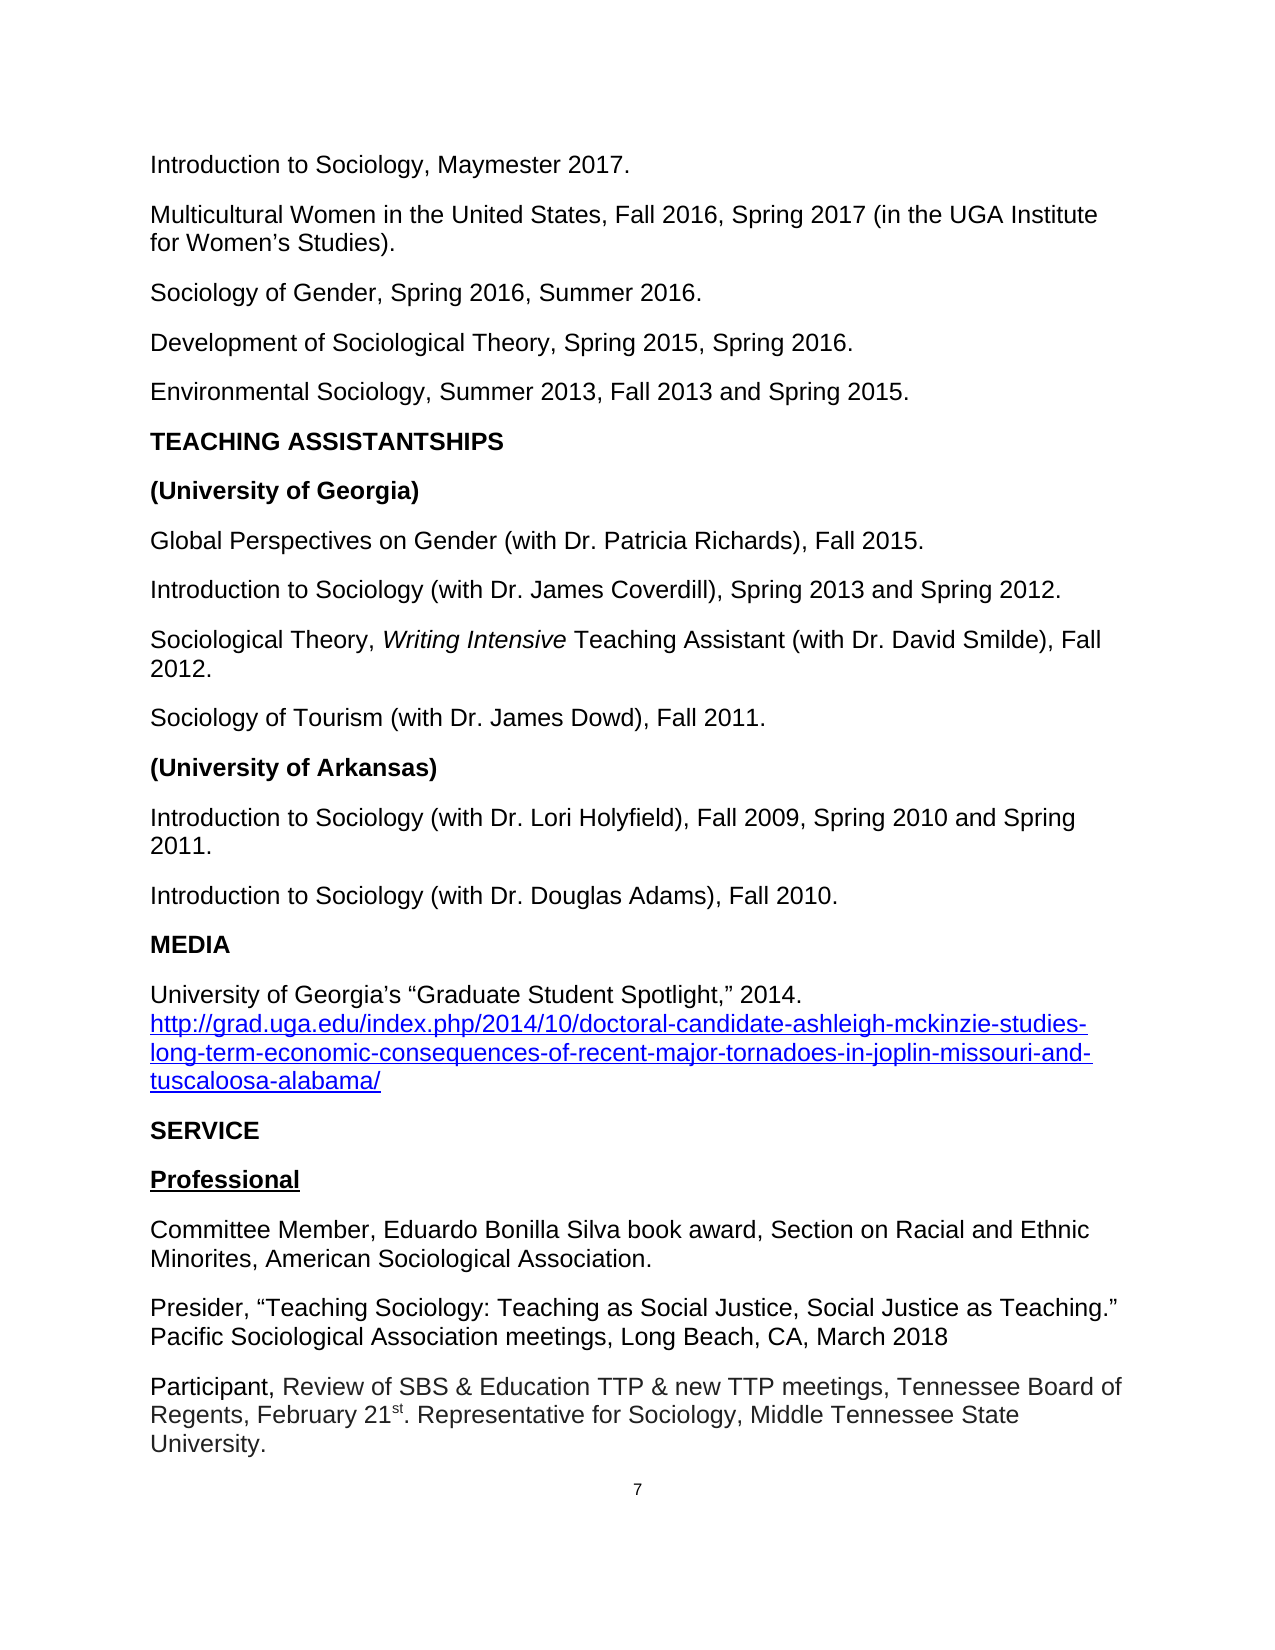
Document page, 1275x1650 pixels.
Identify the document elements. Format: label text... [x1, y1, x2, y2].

text Multicultural Women in the United States, Fall 2016, Spring 2017 (in the UGA Institute for Women’s Studies). [150, 199, 1125, 257]
text University of Georgia’s “Graduate Student Spotlight,” 2014. http://grad.uga.edu/index.php/2014/10/doctoral-candidate-ashleigh-mckinzie-studies-long-term-economic-consequences-of-recent-major-tornadoes-in-joplin-missouri-and-tuscaloosa-alabama/ [150, 980, 1125, 1095]
text Committee Member, Eduardo Bonilla Silva book award, Section on Racial and Ethnic Minorites, American Sociological Association. [150, 1215, 1125, 1272]
text Introduction to Sociology, Maymester 2017. [150, 150, 1125, 179]
text MEDIA [150, 930, 1125, 959]
text Sociological Theory, Writing Intensive Teaching Assistant (with Dr. David Smilde), Fall 2012. [150, 625, 1125, 682]
text (University of Arkansas) [150, 753, 1125, 782]
text Participant, Review of SBS & Education TTP & new TTP meetings, Tennessee Board of Regents, February 21st. Representative for Sociology, Middle Tennessee State University. [267, 1372, 1125, 1458]
text Introduction to Sociology (with Dr. James Coverdill), Spring 2013 and Spring 2012. [150, 575, 1125, 604]
text Presider, “Teaching Sociology: Teaching as Social Justice, Social Justice as Teaching.” Pacific Sociological Association meetings, Long Beach, CA, March 2018 [150, 1293, 1125, 1351]
text Sociology of Gender, Spring 2016, Summer 2016. [150, 278, 1125, 307]
text Professional [150, 1165, 1125, 1194]
text Introduction to Sociology (with Dr. Douglas Adams), Fall 2010. [150, 881, 1125, 909]
text Environmental Sociology, Summer 2013, Fall 2013 and Spring 2015. [150, 377, 1125, 406]
text Introduction to Sociology (with Dr. Lori Holyfield), Fall 2009, Spring 2010 and Spring 2011. [150, 802, 1125, 860]
text TEACHING ASSISTANTSHIPS [150, 427, 1125, 455]
text Development of Sociological Theory, Spring 2015, Spring 2016. [150, 327, 1125, 356]
text Sociology of Tourism (with Dr. James Dowd), Fall 2011. [150, 703, 1125, 732]
text Global Perspectives on Gender (with Dr. Patricia Richards), Fall 2015. [150, 526, 1125, 554]
text (University of Georgia) [150, 476, 1125, 505]
text SERVICE [150, 1116, 1125, 1144]
